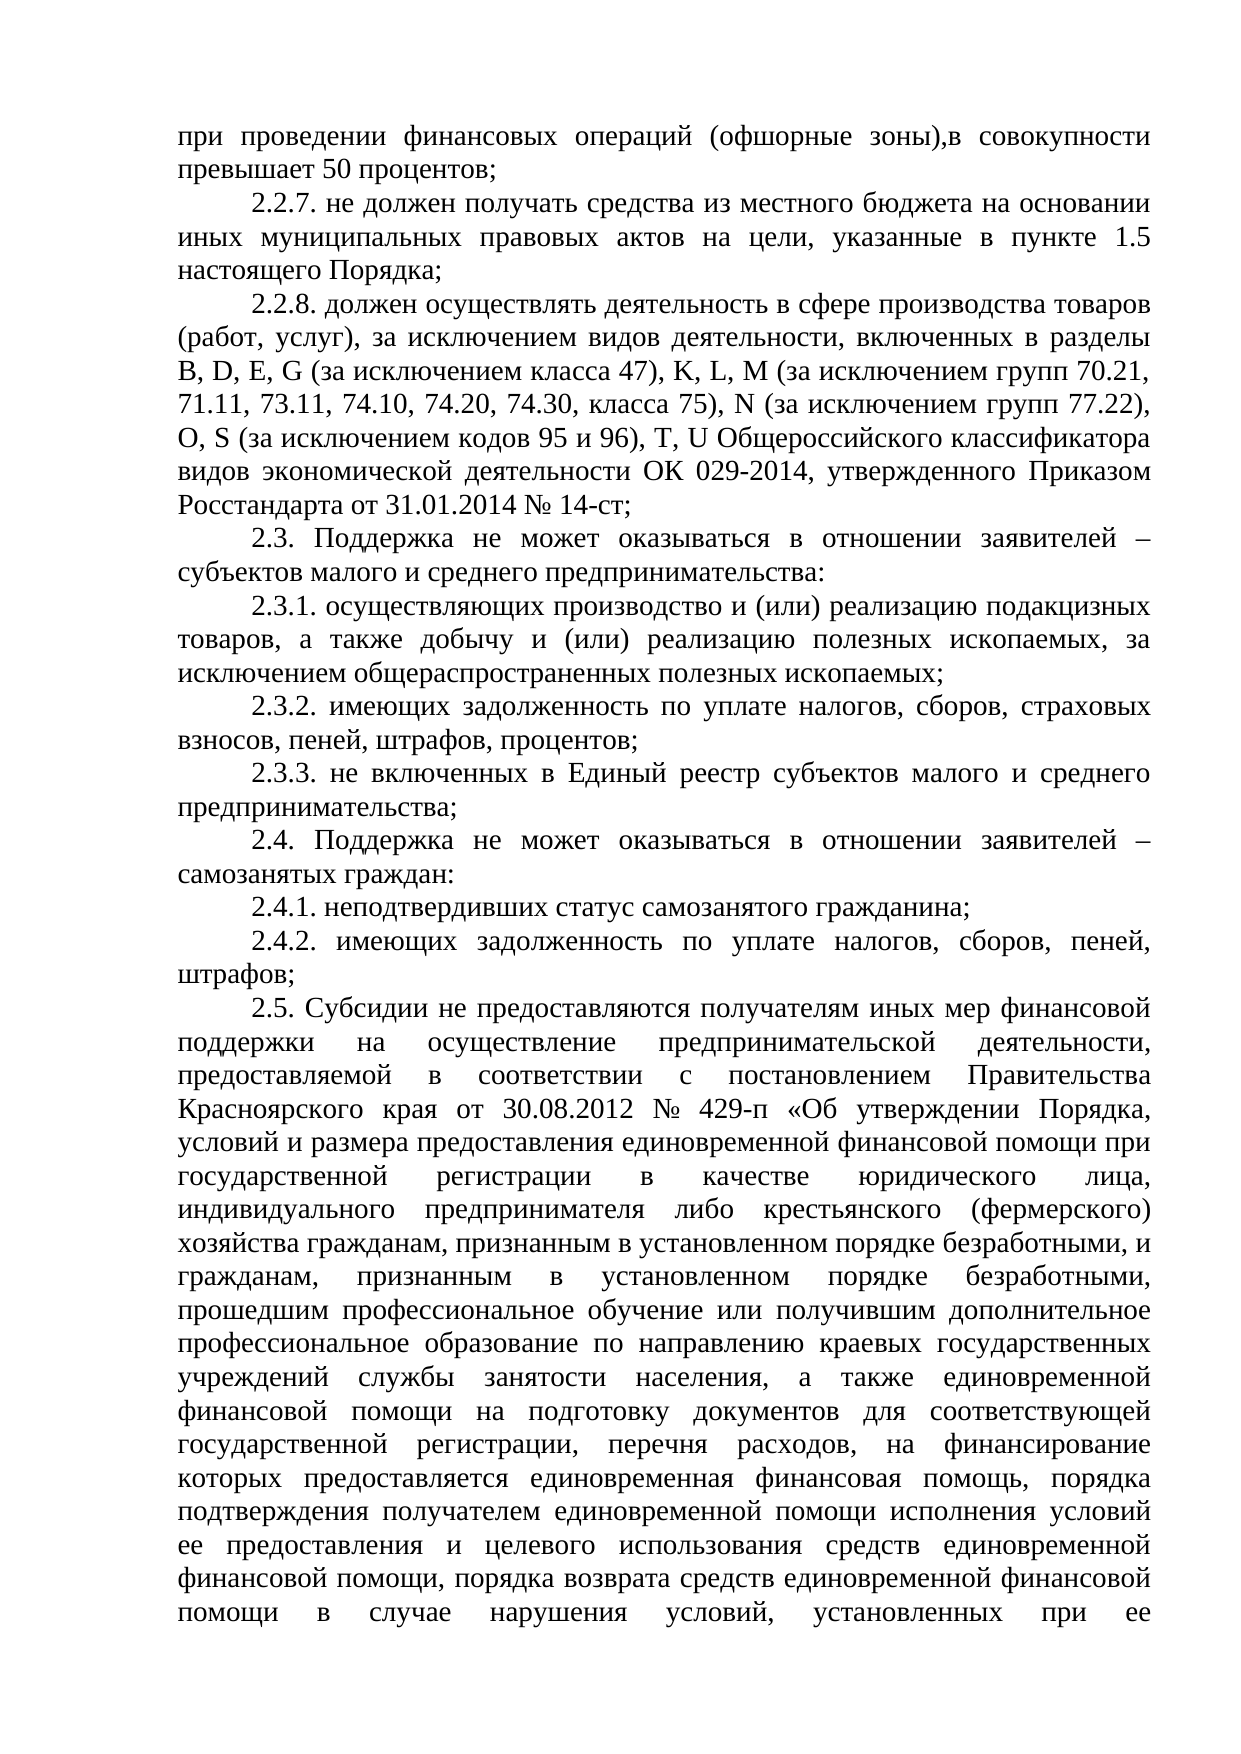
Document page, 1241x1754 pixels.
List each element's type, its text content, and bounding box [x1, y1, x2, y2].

text 2.4. Поддержка не может оказываться в отношении заявителей – самозанятых граждан: [177, 822, 1152, 889]
text 2.3. Поддержка не может оказываться в отношении заявителей – субъектов малого и среднего предпринимательства: [177, 521, 1152, 588]
text 2.3.2. имеющих задолженность по уплате налогов, сборов, страховых взносов, пеней, штрафов, процентов; [177, 688, 1152, 755]
text 2.4.1. неподтвердивших статус самозанятого гражданина; [177, 889, 1152, 923]
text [177, 118, 1152, 185]
text 2.2.7. не должен получать средства из местного бюджета на основании иных муниципальных правовых актов на цели, указанные в пункте 1.5 настоящего Порядка; [177, 185, 1152, 286]
text 2.3.3. не включенных в Единый реестр субъектов малого и среднего предпринимательства; [177, 755, 1152, 822]
text 2.2.8. должен осуществлять деятельность в сфере производства товаров (работ, услуг), за исключением видов деятельности, включенных в разделы B, D, E, G (за исключением класса 47), K, L, M (за исключением групп 70.21, 71.11, 73.11, 74.10, 74.20, 74.30, класса 75), N (за исключением групп 77.22), O, S (за исключением кодов 95 и 96), T, U Общероссийского классификатора видов экономической деятельности ОК 029-2014, утвержденного Приказом Росстандарта от 31.01.2014 № 14-ст; [177, 286, 1152, 521]
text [177, 990, 1152, 1627]
text 2.3.1. осуществляющих производство и (или) реализацию подакцизных товаров, а также добычу и (или) реализацию полезных ископаемых, за исключением общераспространенных полезных ископаемых; [177, 588, 1152, 688]
text 2.4.2. имеющих задолженность по уплате налогов, сборов, пеней, штрафов; [177, 923, 1152, 990]
